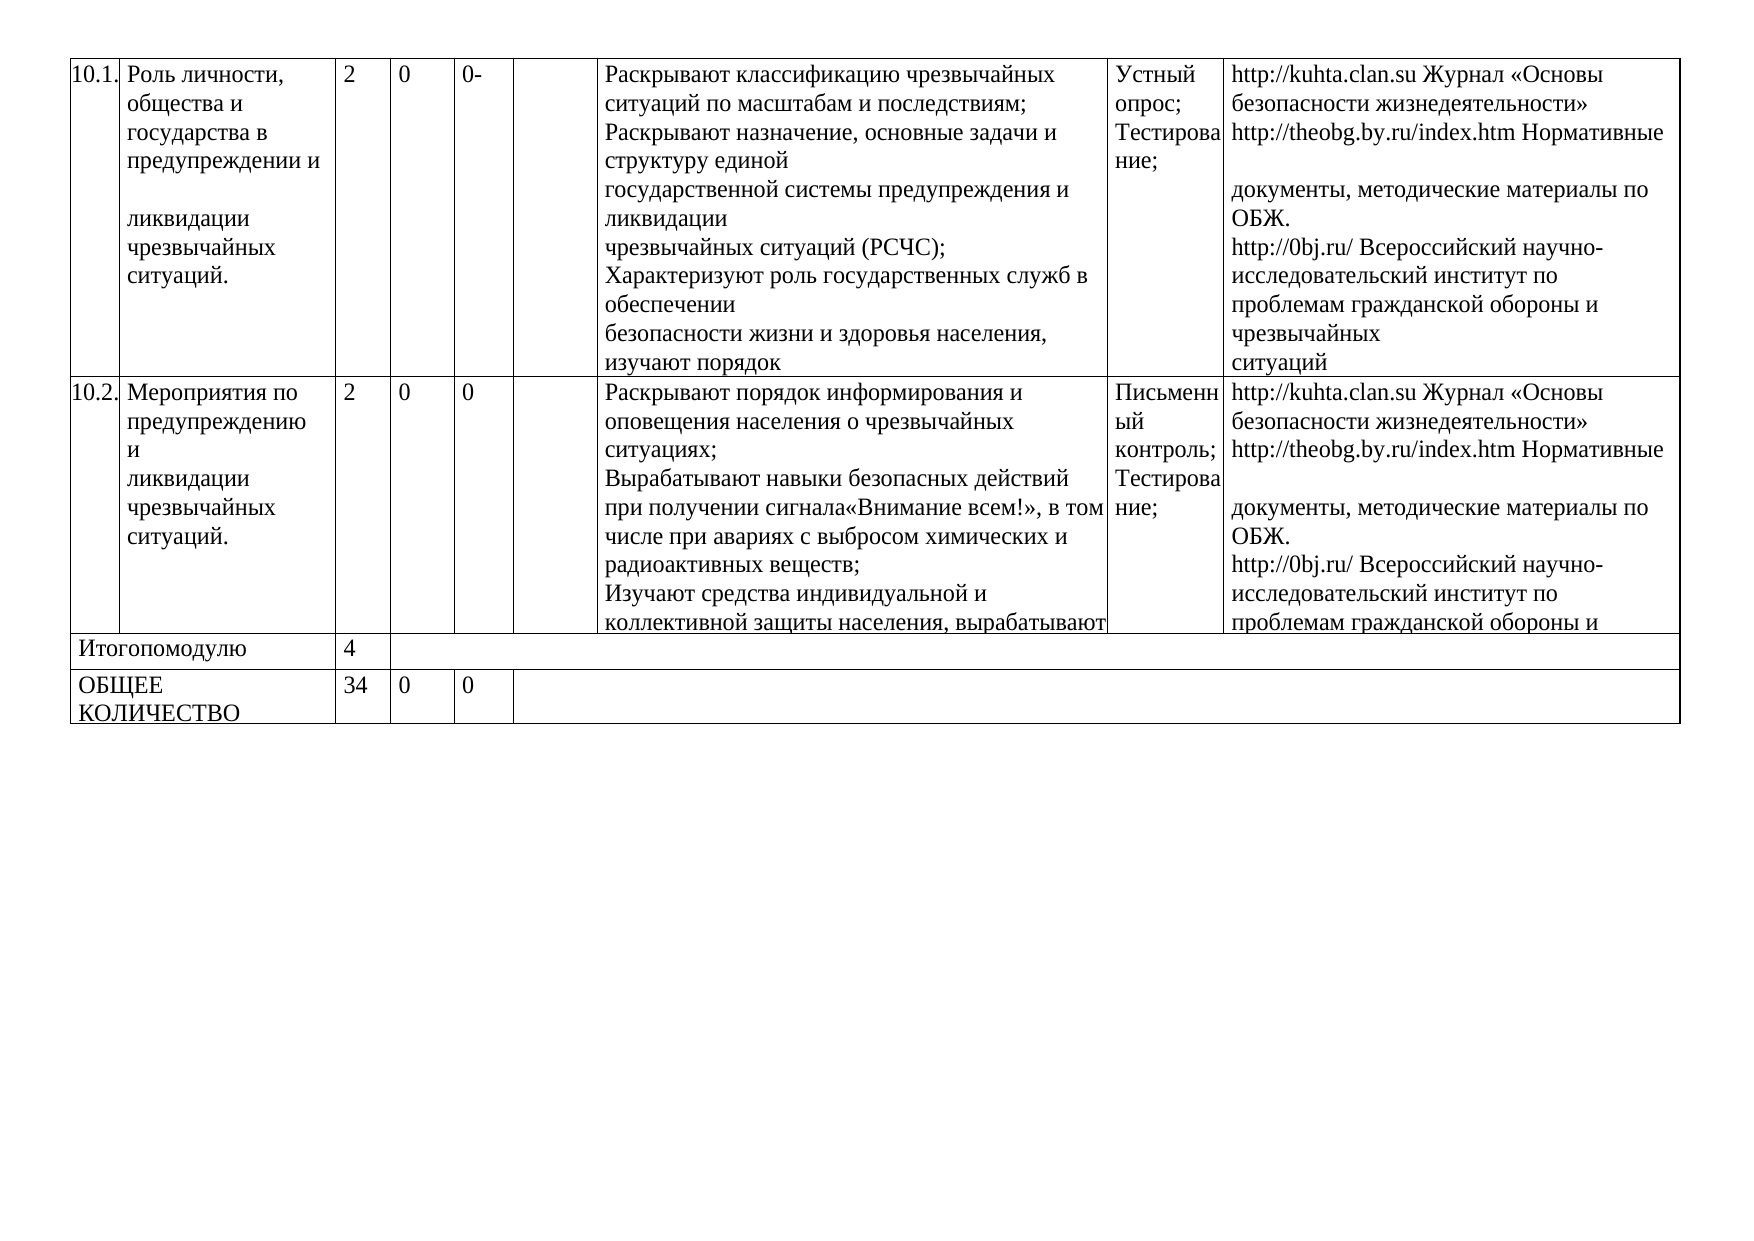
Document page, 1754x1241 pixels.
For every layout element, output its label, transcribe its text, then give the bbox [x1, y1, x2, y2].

table_header Раскрывают классификацию чрезвычайных ситуаций по масштабам и последствиям; Раскрывают назначение, основные задачи и структуру единой государственной системы предупреждения и ликвидации чрезвычайных ситуаций (РСЧС); Характеризуют роль государственных служб в обеспечении безопасности жизни и здоровья населения, изучают порядок взаимодействия с ними; Анализируют место и роль общественных организаций в системе обеспечения безопасности жизни и здоровья населения; Объясняют права и обязанности граждан Российской Федерации в области безопасности в условиях чрезвычайных ситуаций мирного и военного времени; Объясняют роль антикоррупционного поведения в обеспечении общественной и государственной безопасности; [598, 59, 1107, 376]
table_cell 0 [455, 670, 513, 723]
table_cell 0 [391, 377, 454, 632]
table_header 2 [336, 59, 390, 376]
table_cell 0 [455, 377, 513, 632]
table_cell 34 [336, 670, 390, 723]
table_cell http://kuhta.clan.su Журнал «Основы безопасности жизнедеятельности» http://theobg.by.ru/index.htm Нормативные документы, методические материалы по ОБЖ. http://0bj.ru/ Всероссийский научно- исследовательский институт по проблемам гражданской обороны и чрезвычайных ситуаций http://www.ampe.ru/web/guest/russian Институт психологических проблем безопасности http://anty-crim.boxmail.biz Искусство выживания. [1224, 377, 1679, 632]
table_cell ОБЩЕЕ КОЛИЧЕСТВО ЧАСОВ ПО ПРОГРАММЕ [71, 670, 335, 723]
table_cell Итогопомодулю [71, 634, 335, 669]
table_cell Раскрывают порядок информирования и оповещения населения о чрезвычайных ситуациях; Вырабатывают навыки безопасных действий при получении сигнала«Внимание всем!», в том числе при авариях с выбросом химических и радиоактивных веществ; Изучают средства индивидуальной и коллективной защиты населения, вырабатывают навыки пользования фильтрующим противогазом; Объясняют порядок действий населения при объявлении эвакуации; [598, 377, 1107, 632]
table_header 0- [455, 59, 513, 376]
table_cell 2 [336, 377, 390, 632]
table_cell [514, 377, 597, 632]
table_cell Письменный контроль; Тестирование; [1108, 377, 1223, 632]
table_header http://kuhta.clan.su Журнал «Основы безопасности жизнедеятельности» http://theobg.by.ru/index.htm Нормативные документы, методические материалы по ОБЖ. http://0bj.ru/ Всероссийский научно- исследовательский институт по проблемам гражданской обороны и чрезвычайных ситуаций http://www.ampe.ru/web/guest/russian Институт психологических проблем безопасности http://anty-crim.boxmail.biz Искусство выживания. [1224, 59, 1679, 376]
table_header [514, 59, 597, 376]
table_header 0 [391, 59, 454, 376]
table_header Роль личности, общества и государства в предупреждении и ликвидации чрезвычайных ситуаций. [120, 59, 335, 376]
table_cell [391, 634, 1679, 669]
table_cell Мероприятия по предупреждению и ликвидации чрезвычайных ситуаций. [120, 377, 335, 632]
table_header 10.1. [71, 59, 119, 376]
table_cell [514, 670, 1679, 723]
table_cell 0 [391, 670, 454, 723]
table_header Устный опрос; Тестирование; [1108, 59, 1223, 376]
table_cell 4 [336, 634, 390, 669]
table_cell 10.2. [71, 377, 119, 632]
